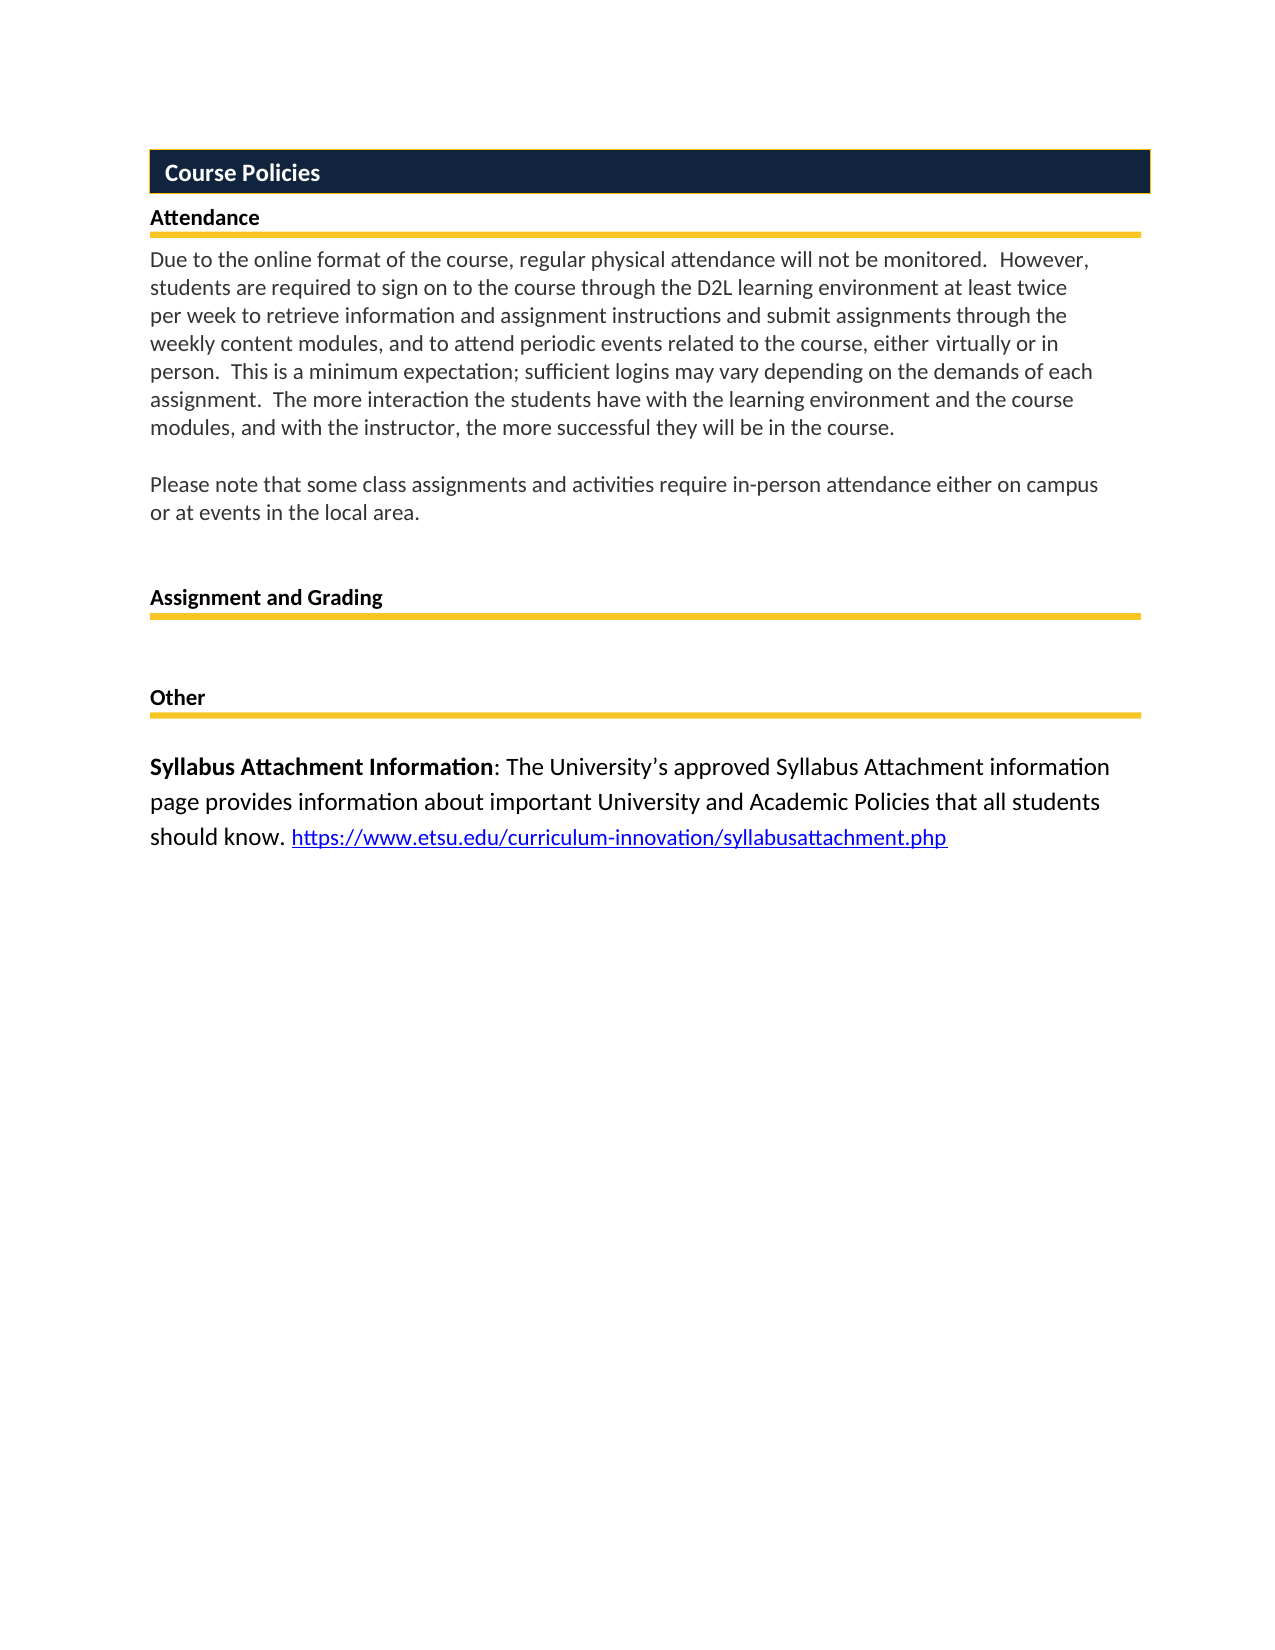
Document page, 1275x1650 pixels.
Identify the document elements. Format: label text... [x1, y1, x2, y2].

table_header [139, 612, 1125, 683]
text Syllabus Attachment Information: The University’s approved Syllabus Attachment information page provides information about important University and Academic Policies that all students should know. https://www.etsu.edu/curriculum-innovation/syllabusattachment.php [150, 751, 1125, 851]
text Other [150, 683, 1125, 711]
text Assignment and Grading [150, 583, 1125, 612]
table_header Due to the online format of the course, regular physical attendance will not be monitored. However, students are required to sign on to the course through the D2L learning environment at least twice per week to retrieve information and assignment instructions and submit assignments through the weekly content modules, and to attend periodic events related to the course, either virtually or in person. This is a minimum expectation; sufficient logins may vary depending on the demands of each assignment. The more interaction the students have with the learning environment and the course modules, and with the instructor, the more successful they will be in the course. Please note that some class assignments and activities require in-person attendance either on campus or at events in the local area. [139, 245, 1114, 583]
text Attendance [150, 203, 1125, 231]
